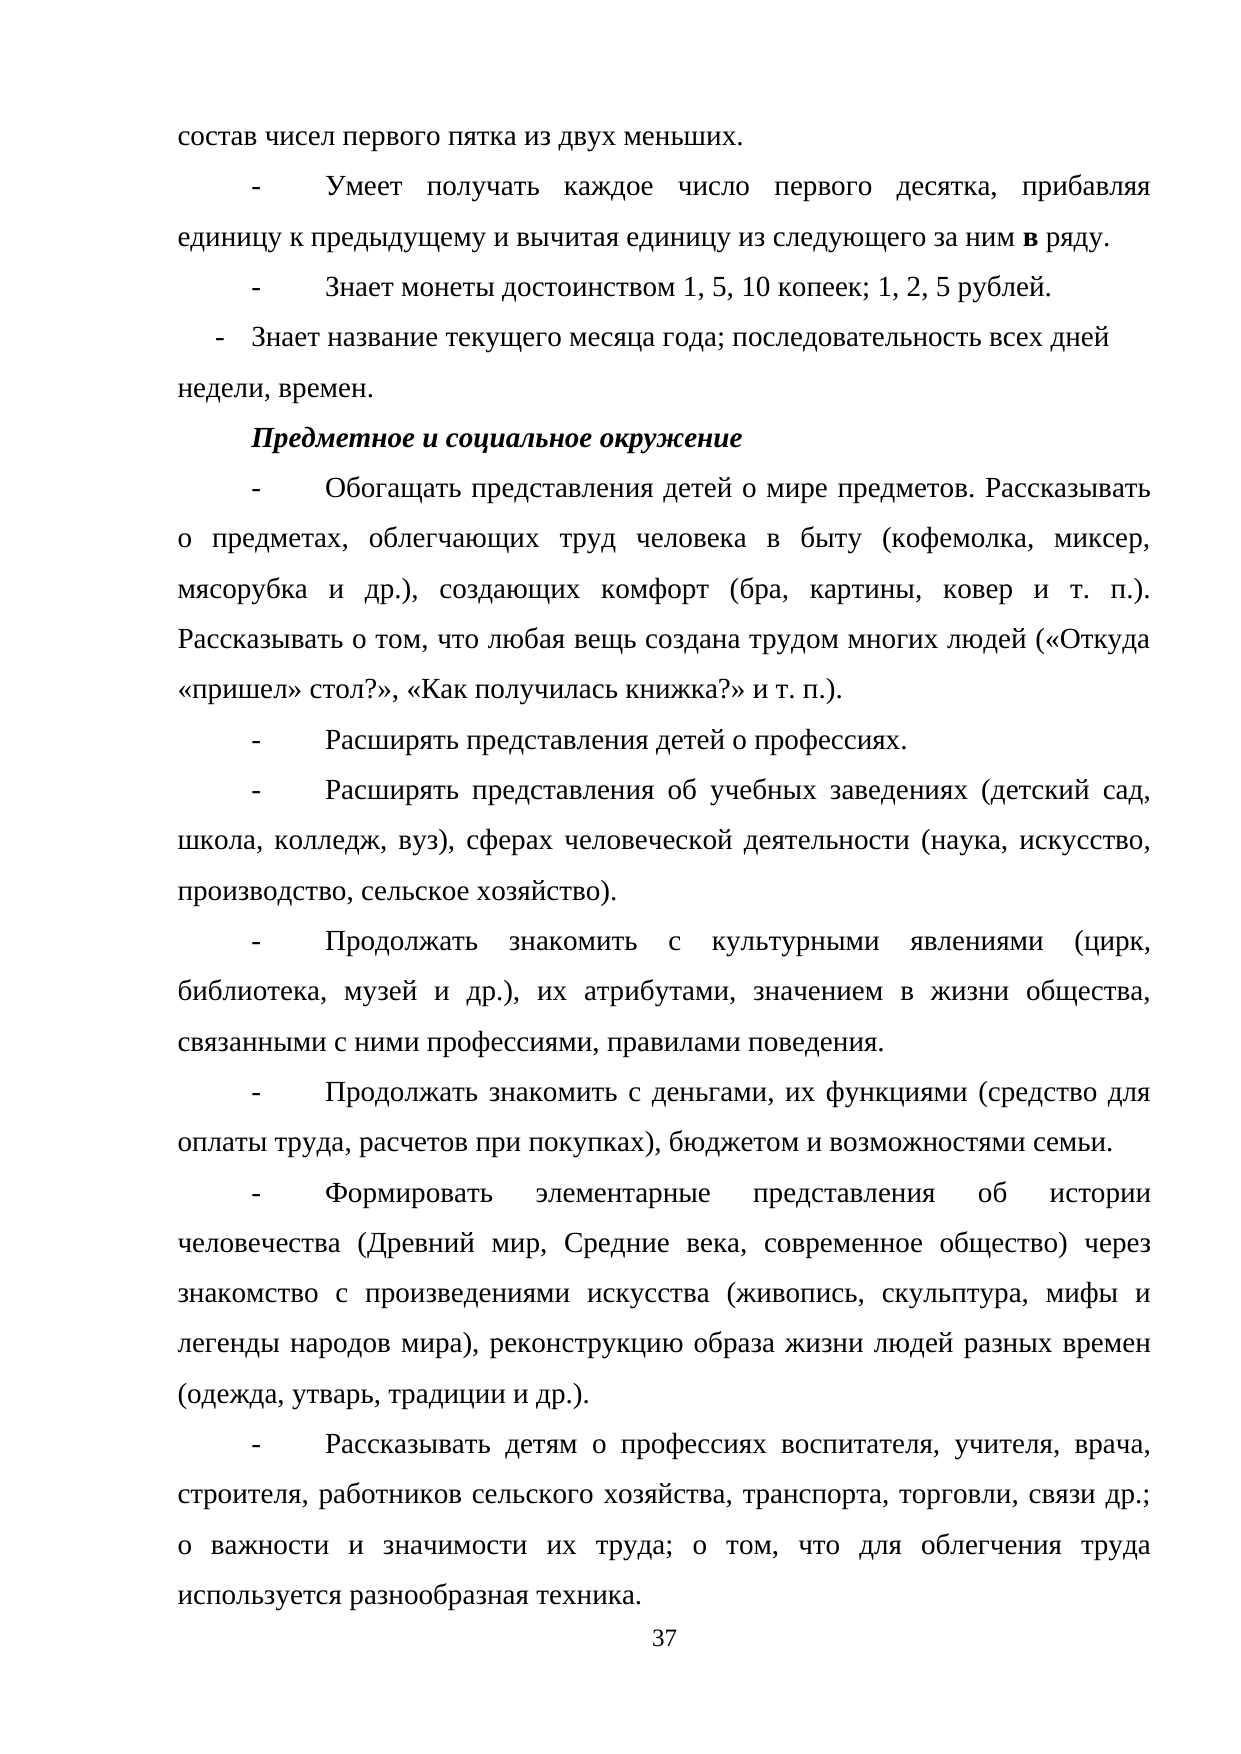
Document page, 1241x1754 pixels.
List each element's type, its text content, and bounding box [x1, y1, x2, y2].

list Расширять представления детей о профессиях. [177, 722, 1152, 755]
text Предметное и социальное окружение [177, 420, 1152, 453]
list Расширять представления об учебных заведениях (детский сад, школа, колледж, вуз), сферах человеческой деятельности (наука, искусство, производство, сельское хозяйство). [177, 772, 1152, 906]
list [177, 118, 1152, 152]
list Знает монеты достоинством 1, 5, 10 копеек; 1, 2, 5 рублей. [177, 269, 1152, 303]
list Продолжать знакомить с деньгами, их функциями (средство для оплаты труда, расчетов при покупках), бюджетом и возможностями семьи. [177, 1074, 1152, 1158]
text недели, времен. [177, 370, 1152, 403]
list Продолжать знакомить с культурными явлениями (цирк, библиотека, музей и др.), их атрибутами, значением в жизни общества, связанными с ними профессиями, правилами поведения. [177, 923, 1152, 1057]
list Формировать элементарные представления об истории человечества (Древний мир, Средние века, современное общество) через знакомство с произведениями искусства (живопись, скульптура, мифы и легенды народов мира), реконструкцию образа жизни людей разных времен (одежда, утварь, традиции и др.). [177, 1175, 1152, 1409]
list Рассказывать детям о профессиях воспитателя, учителя, врача, строителя, работников сельского хозяйства, транспорта, торговли, связи др.; о важности и значимости их труда; о том, что для облегчения труда используется разнообразная техника. [177, 1426, 1152, 1611]
list Обогащать представления детей о мире предметов. Рассказывать о предметах, облегчающих труд человека в быту (кофемолка, миксер, мясорубка и др.), создающих комфорт (бра, картины, ковер и т. п.). Рассказывать о том, что любая вещь создана трудом многих людей («Откуда «пришел» стол?», «Как получилась книжка?» и т. п.). [177, 470, 1152, 705]
list Умеет получать каждое число первого десятка, прибавляя единицу к предыдущему и вычитая единицу из следующего за ним в ряду. [177, 168, 1152, 252]
list Знает название текущего месяца года; последовательность всех дней [215, 319, 1152, 353]
